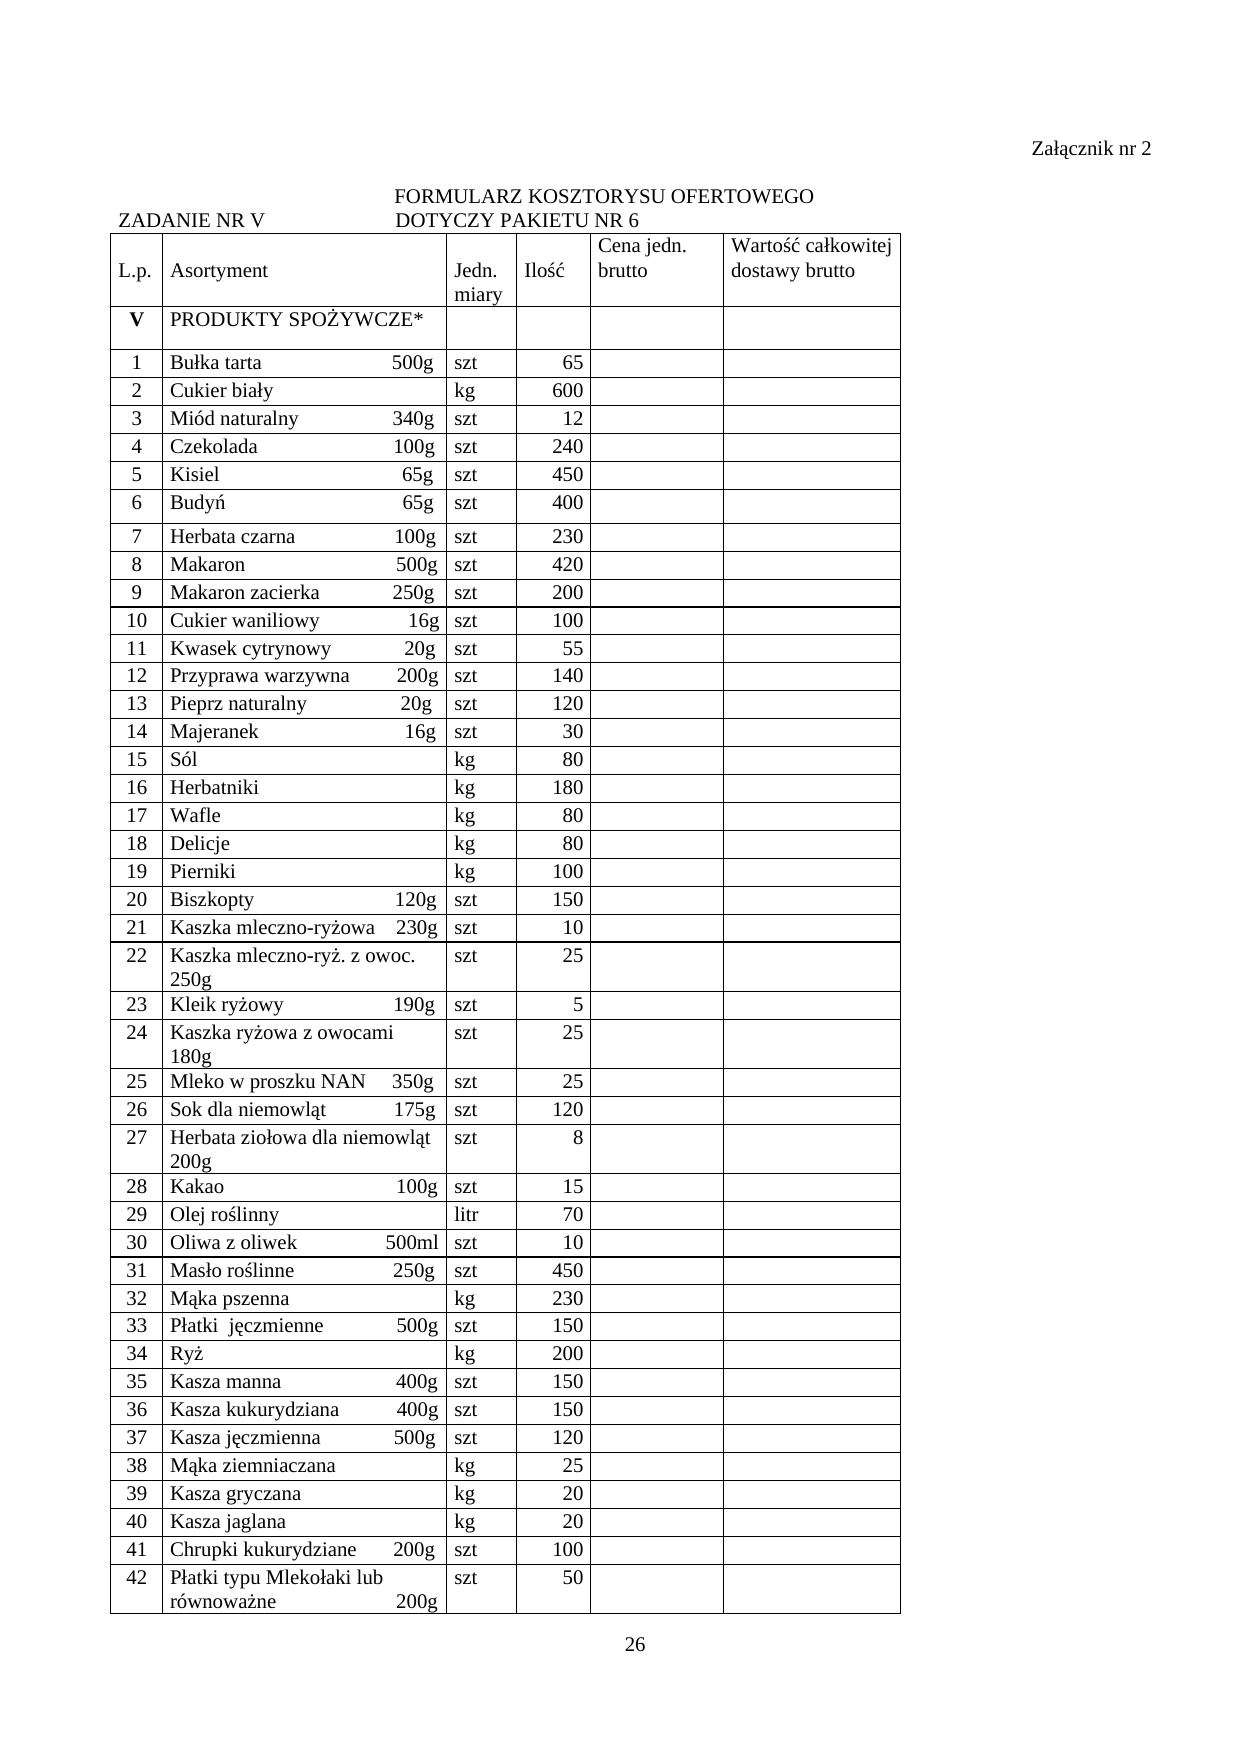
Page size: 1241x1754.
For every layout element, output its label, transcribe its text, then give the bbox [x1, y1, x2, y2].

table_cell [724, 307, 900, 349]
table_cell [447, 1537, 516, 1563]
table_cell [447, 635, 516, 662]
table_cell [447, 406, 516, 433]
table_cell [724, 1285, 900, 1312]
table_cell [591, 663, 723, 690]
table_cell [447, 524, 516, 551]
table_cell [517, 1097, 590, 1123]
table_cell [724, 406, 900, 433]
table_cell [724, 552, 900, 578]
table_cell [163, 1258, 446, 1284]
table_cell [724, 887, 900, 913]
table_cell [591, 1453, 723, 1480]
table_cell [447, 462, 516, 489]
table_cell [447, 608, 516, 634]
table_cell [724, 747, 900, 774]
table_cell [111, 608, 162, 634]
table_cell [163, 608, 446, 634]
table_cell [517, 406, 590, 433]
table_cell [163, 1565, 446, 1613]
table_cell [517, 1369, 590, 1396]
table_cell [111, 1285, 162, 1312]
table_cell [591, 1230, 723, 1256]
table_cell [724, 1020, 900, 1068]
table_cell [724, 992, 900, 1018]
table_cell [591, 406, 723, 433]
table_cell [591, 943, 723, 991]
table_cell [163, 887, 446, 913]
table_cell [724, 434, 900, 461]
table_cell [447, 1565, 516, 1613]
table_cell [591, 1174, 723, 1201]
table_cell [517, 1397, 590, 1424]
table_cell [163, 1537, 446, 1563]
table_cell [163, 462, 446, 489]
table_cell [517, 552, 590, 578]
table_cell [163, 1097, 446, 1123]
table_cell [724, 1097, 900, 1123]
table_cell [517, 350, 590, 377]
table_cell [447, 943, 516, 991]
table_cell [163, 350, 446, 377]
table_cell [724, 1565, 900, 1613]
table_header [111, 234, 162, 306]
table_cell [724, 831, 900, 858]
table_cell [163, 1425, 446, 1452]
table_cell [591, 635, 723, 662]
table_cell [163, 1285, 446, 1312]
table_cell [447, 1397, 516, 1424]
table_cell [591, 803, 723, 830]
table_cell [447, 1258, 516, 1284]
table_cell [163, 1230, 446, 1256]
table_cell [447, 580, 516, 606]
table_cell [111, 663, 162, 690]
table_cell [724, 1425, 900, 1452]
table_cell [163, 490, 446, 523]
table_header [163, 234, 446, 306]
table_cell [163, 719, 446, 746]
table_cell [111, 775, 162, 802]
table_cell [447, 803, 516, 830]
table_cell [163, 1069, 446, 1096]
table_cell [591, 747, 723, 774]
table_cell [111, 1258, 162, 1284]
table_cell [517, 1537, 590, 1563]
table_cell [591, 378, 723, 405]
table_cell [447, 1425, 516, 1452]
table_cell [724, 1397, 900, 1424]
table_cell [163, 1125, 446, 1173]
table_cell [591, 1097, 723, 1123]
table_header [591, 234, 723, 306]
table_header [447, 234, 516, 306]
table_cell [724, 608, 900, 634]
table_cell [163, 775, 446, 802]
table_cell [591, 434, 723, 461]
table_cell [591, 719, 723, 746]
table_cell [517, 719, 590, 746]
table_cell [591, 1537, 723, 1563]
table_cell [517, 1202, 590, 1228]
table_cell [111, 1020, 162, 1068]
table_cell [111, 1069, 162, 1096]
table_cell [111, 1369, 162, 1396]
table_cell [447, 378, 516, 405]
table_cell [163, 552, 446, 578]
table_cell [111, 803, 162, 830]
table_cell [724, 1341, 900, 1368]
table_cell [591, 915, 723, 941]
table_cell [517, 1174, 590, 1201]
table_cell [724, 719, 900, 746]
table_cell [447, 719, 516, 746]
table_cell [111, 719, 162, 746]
text FORMULARZ KOSZTORYSU OFERTOWEGO ZADANIE NR V DOTYCZY PAKIETU NR 6 [118, 184, 1152, 232]
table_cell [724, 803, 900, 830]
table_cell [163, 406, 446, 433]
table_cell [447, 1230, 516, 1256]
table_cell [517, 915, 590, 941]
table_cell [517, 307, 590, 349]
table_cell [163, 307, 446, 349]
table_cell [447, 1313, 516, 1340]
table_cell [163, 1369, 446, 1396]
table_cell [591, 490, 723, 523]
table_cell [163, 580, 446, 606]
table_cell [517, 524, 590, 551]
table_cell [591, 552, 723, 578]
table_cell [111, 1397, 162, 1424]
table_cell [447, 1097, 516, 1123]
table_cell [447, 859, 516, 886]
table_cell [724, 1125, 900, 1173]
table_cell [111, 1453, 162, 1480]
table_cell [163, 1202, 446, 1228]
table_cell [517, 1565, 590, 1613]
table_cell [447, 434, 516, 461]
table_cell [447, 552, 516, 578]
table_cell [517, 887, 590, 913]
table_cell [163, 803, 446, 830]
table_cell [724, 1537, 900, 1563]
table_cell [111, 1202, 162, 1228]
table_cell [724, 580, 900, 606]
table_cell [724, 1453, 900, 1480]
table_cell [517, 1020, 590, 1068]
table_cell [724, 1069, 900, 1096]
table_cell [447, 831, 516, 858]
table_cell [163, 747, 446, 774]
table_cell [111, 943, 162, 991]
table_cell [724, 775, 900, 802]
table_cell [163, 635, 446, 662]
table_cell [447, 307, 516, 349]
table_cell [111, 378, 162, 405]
text Załącznik nr 2 [118, 136, 1152, 160]
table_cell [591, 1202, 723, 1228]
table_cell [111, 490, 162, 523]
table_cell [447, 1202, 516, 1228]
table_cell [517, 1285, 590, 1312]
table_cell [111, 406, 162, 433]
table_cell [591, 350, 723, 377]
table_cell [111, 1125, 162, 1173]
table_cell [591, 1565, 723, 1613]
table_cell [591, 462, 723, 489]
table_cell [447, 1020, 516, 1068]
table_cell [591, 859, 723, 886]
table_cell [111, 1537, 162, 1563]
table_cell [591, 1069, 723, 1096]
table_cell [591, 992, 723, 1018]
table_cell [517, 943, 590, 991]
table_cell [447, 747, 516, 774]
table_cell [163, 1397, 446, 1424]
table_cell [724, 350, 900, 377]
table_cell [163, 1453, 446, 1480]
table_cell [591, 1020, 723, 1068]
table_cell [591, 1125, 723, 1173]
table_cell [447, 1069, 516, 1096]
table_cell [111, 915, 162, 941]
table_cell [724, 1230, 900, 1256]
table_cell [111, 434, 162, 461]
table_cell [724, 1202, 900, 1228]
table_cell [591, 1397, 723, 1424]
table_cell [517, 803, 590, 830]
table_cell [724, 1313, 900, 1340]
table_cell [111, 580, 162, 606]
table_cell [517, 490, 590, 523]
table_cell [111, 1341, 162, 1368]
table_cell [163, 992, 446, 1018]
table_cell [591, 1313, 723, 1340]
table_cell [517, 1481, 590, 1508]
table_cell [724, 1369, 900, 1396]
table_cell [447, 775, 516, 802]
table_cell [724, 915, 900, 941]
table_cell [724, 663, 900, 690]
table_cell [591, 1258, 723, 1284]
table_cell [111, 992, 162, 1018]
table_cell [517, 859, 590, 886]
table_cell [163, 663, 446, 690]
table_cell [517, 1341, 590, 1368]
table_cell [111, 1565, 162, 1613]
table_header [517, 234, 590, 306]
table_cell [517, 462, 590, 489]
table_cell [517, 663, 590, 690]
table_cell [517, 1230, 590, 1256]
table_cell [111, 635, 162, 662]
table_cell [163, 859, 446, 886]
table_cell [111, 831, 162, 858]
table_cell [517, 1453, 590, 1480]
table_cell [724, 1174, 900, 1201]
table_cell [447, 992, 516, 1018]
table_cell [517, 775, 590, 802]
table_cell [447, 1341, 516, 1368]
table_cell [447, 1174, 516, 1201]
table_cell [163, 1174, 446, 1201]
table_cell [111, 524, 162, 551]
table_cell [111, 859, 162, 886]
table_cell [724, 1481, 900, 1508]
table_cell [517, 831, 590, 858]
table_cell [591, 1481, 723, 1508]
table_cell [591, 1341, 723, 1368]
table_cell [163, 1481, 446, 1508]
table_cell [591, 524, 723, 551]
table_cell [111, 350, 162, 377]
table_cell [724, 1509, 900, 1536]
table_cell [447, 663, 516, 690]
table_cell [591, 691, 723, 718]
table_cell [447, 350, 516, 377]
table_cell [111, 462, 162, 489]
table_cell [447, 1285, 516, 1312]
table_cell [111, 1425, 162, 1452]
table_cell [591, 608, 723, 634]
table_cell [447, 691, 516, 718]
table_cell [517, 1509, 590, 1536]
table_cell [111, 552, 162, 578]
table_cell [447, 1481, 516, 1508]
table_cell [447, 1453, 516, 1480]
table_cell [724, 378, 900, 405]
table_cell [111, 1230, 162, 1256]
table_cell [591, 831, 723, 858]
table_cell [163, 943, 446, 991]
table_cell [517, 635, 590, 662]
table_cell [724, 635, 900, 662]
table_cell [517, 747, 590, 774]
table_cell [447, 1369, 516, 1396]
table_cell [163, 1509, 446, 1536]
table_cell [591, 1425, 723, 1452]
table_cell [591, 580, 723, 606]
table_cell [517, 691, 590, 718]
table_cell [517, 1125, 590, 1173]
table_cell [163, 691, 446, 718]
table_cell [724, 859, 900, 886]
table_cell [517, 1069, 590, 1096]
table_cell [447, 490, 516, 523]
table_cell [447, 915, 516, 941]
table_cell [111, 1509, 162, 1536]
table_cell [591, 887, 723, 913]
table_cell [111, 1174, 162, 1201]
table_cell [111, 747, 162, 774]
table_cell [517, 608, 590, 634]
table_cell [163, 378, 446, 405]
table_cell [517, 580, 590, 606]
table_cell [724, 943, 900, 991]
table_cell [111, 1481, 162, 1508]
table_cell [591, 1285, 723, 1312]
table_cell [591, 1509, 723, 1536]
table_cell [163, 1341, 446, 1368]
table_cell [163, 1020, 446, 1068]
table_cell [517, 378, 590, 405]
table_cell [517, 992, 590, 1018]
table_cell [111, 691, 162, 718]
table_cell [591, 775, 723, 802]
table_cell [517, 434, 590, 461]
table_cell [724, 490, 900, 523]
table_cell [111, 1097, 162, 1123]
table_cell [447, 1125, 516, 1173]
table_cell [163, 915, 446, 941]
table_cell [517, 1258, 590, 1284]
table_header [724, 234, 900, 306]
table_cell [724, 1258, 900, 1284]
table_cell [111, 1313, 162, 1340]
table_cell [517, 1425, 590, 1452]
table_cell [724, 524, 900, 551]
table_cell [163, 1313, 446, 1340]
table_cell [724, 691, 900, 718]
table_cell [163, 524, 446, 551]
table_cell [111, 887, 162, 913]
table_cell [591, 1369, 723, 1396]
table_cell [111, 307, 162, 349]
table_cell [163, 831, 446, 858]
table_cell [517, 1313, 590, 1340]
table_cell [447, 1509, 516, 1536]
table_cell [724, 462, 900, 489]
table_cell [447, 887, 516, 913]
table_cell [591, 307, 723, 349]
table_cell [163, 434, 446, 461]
